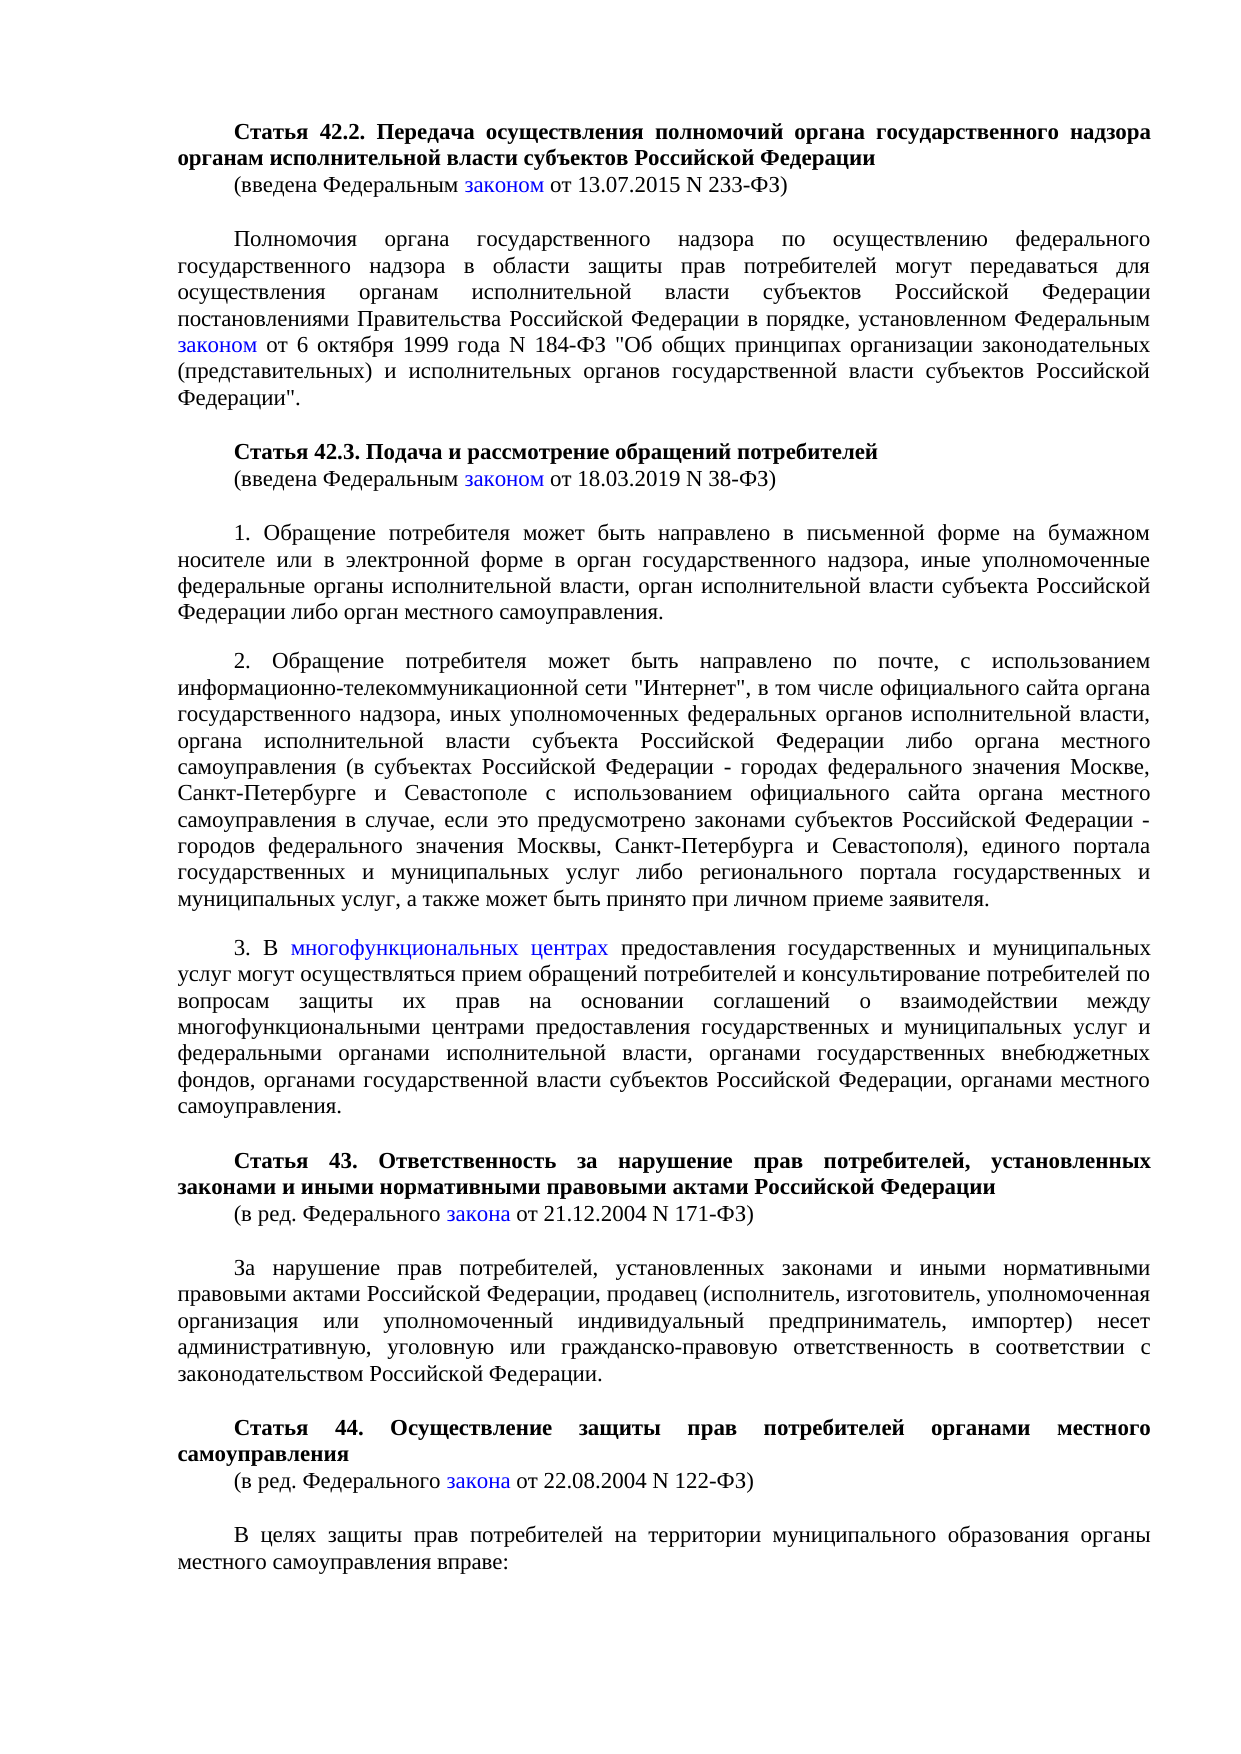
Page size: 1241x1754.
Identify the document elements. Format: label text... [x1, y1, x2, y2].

text Полномочия органа государственного надзора по осуществлению федерального государственного надзора в области защиты прав потребителей могут передаваться для осуществления органам исполнительной власти субъектов Российской Федерации постановлениями Правительства Российской Федерации в порядке, установленном Федеральным законом от 6 октября 1999 года N 184-ФЗ "Об общих принципах организации законодательных (представительных) и исполнительных органов государственной власти субъектов Российской Федерации". [177, 226, 1152, 410]
text (введена Федеральным законом от 18.03.2019 N 38-ФЗ) [177, 465, 1152, 491]
text (в ред. Федерального закона от 22.08.2004 N 122-ФЗ) [177, 1467, 1152, 1493]
text Статья 43. Ответственность за нарушение прав потребителей, установленных законами и иными нормативными правовыми актами Российской Федерации [177, 1147, 1152, 1199]
text В целях защиты прав потребителей на территории муниципального образования органы местного самоуправления вправе: [177, 1522, 1152, 1574]
text Статья 42.3. Подача и рассмотрение обращений потребителей [177, 438, 1152, 464]
text За нарушение прав потребителей, установленных законами и иными нормативными правовыми актами Российской Федерации, продавец (исполнитель, изготовитель, уполномоченная организация или уполномоченный индивидуальный предприниматель, импортер) несет административную, уголовную или гражданско-правовую ответственность в соответствии с законодательством Российской Федерации. [177, 1254, 1152, 1386]
text (введена Федеральным законом от 13.07.2015 N 233-ФЗ) [177, 171, 1152, 197]
text 1. Обращение потребителя может быть направлено в письменной форме на бумажном носителе или в электронной форме в орган государственного надзора, иные уполномоченные федеральные органы исполнительной власти, орган исполнительной власти субъекта Российской Федерации либо орган местного самоуправления. [177, 519, 1152, 625]
text 2. Обращение потребителя может быть направлено по почте, с использованием информационно-телекоммуникационной сети "Интернет", в том числе официального сайта органа государственного надзора, иных уполномоченных федеральных органов исполнительной власти, органа исполнительной власти субъекта Российской Федерации либо органа местного самоуправления (в субъектах Российской Федерации - городах федерального значения Москве, Санкт-Петербурге и Севастополе с использованием официального сайта органа местного самоуправления в случае, если это предусмотрено законами субъектов Российской Федерации - городов федерального значения Москвы, Санкт-Петербурга и Севастополя), единого портала государственных и муниципальных услуг либо регионального портала государственных и муниципальных услуг, а также может быть принято при личном приеме заявителя. [177, 648, 1152, 911]
text (в ред. Федерального закона от 21.12.2004 N 171-ФЗ) [177, 1199, 1152, 1226]
text Статья 42.2. Передача осуществления полномочий органа государственного надзора органам исполнительной власти субъектов Российской Федерации [177, 118, 1152, 171]
text Статья 44. Осуществление защиты прав потребителей органами местного самоуправления [177, 1414, 1152, 1467]
text 3. В многофункциональных центрах предоставления государственных и муниципальных услуг могут осуществляться прием обращений потребителей и консультирование потребителей по вопросам защиты их прав на основании соглашений о взаимодействии между многофункциональными центрами предоставления государственных и муниципальных услуг и федеральными органами исполнительной власти, органами государственных внебюджетных фондов, органами государственной власти субъектов Российской Федерации, органами местного самоуправления. [177, 934, 1152, 1118]
